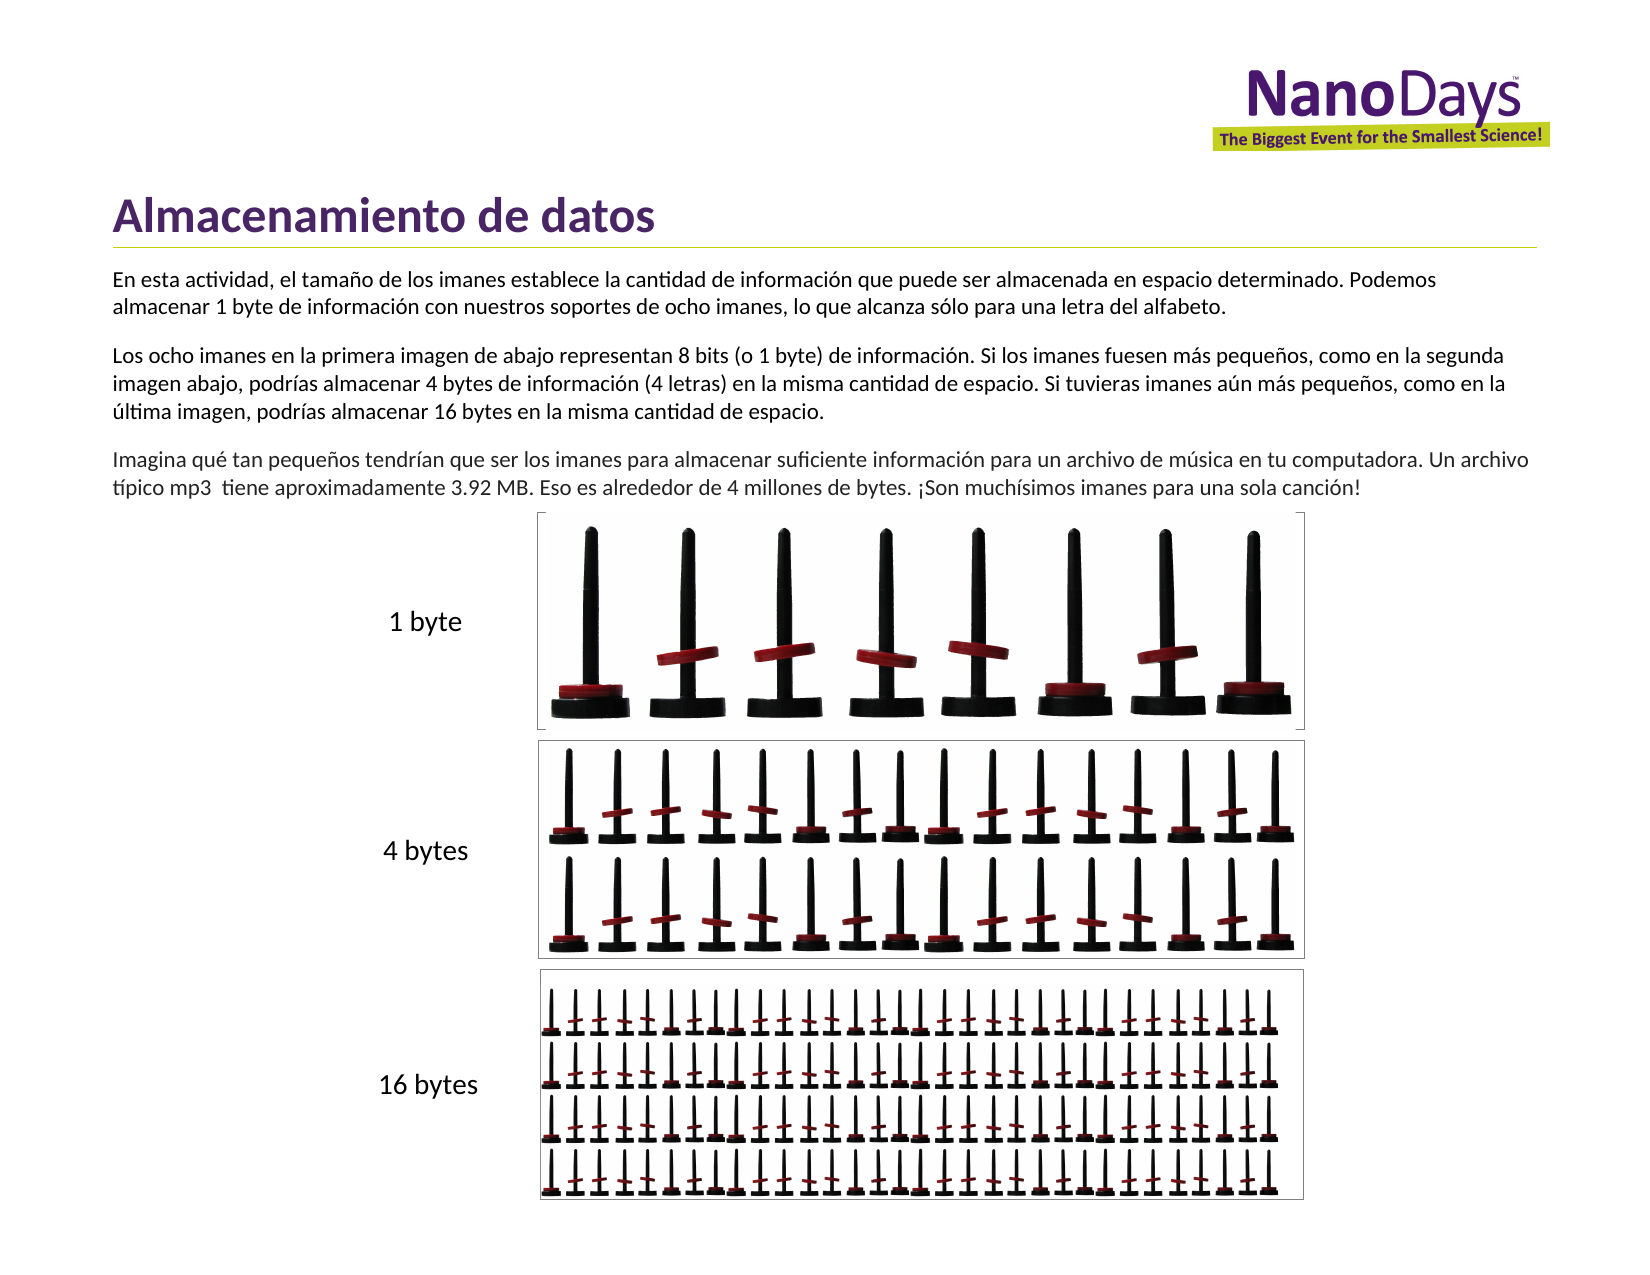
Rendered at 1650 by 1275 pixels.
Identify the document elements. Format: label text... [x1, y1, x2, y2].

picture [545, 512, 1296, 730]
picture [1212, 70, 1550, 150]
subtitle Almacenamiento de datos [112, 184, 1537, 248]
table_header [1297, 741, 1304, 958]
table_header [1296, 513, 1304, 729]
table_header [541, 970, 1303, 1198]
picture [546, 741, 1297, 958]
table_header 4 bytes [313, 740, 538, 958]
table_header 16 bytes [316, 969, 540, 1198]
table_header [539, 741, 546, 958]
text Los ocho imanes en la primera imagen de abajo representan 8 bits (o 1 byte) de información. Si los imanes fuesen más pequeños, como en la segunda imagen abajo, podrías almacenar 4 bytes de información (4 letras) en la misma cantidad de espacio. Si tuvieras imanes aún más pequeños, como en la última imagen, podrías almacenar 16 bytes en la misma cantidad de espacio. [112, 341, 1537, 425]
picture [540, 985, 1279, 1199]
text Imagina qué tan pequeños tendrían que ser los imanes para almacenar suficiente información para un archivo de música en tu computadora. Un archivo típico mp3 tiene aproximadamente 3.92 MB. Eso es alrededor de 4 millones de bytes. ¡Son muchísimos imanes para una sola canción! [112, 445, 1537, 501]
table_header 1 byte [313, 512, 537, 729]
table_header [538, 513, 545, 729]
text En esta actividad, el tamaño de los imanes establece la cantidad de información que puede ser almacenada en espacio determinado. Podemos almacenar 1 byte de información con nuestros soportes de ocho imanes, lo que alcanza sólo para una letra del alfabeto. [112, 265, 1537, 321]
